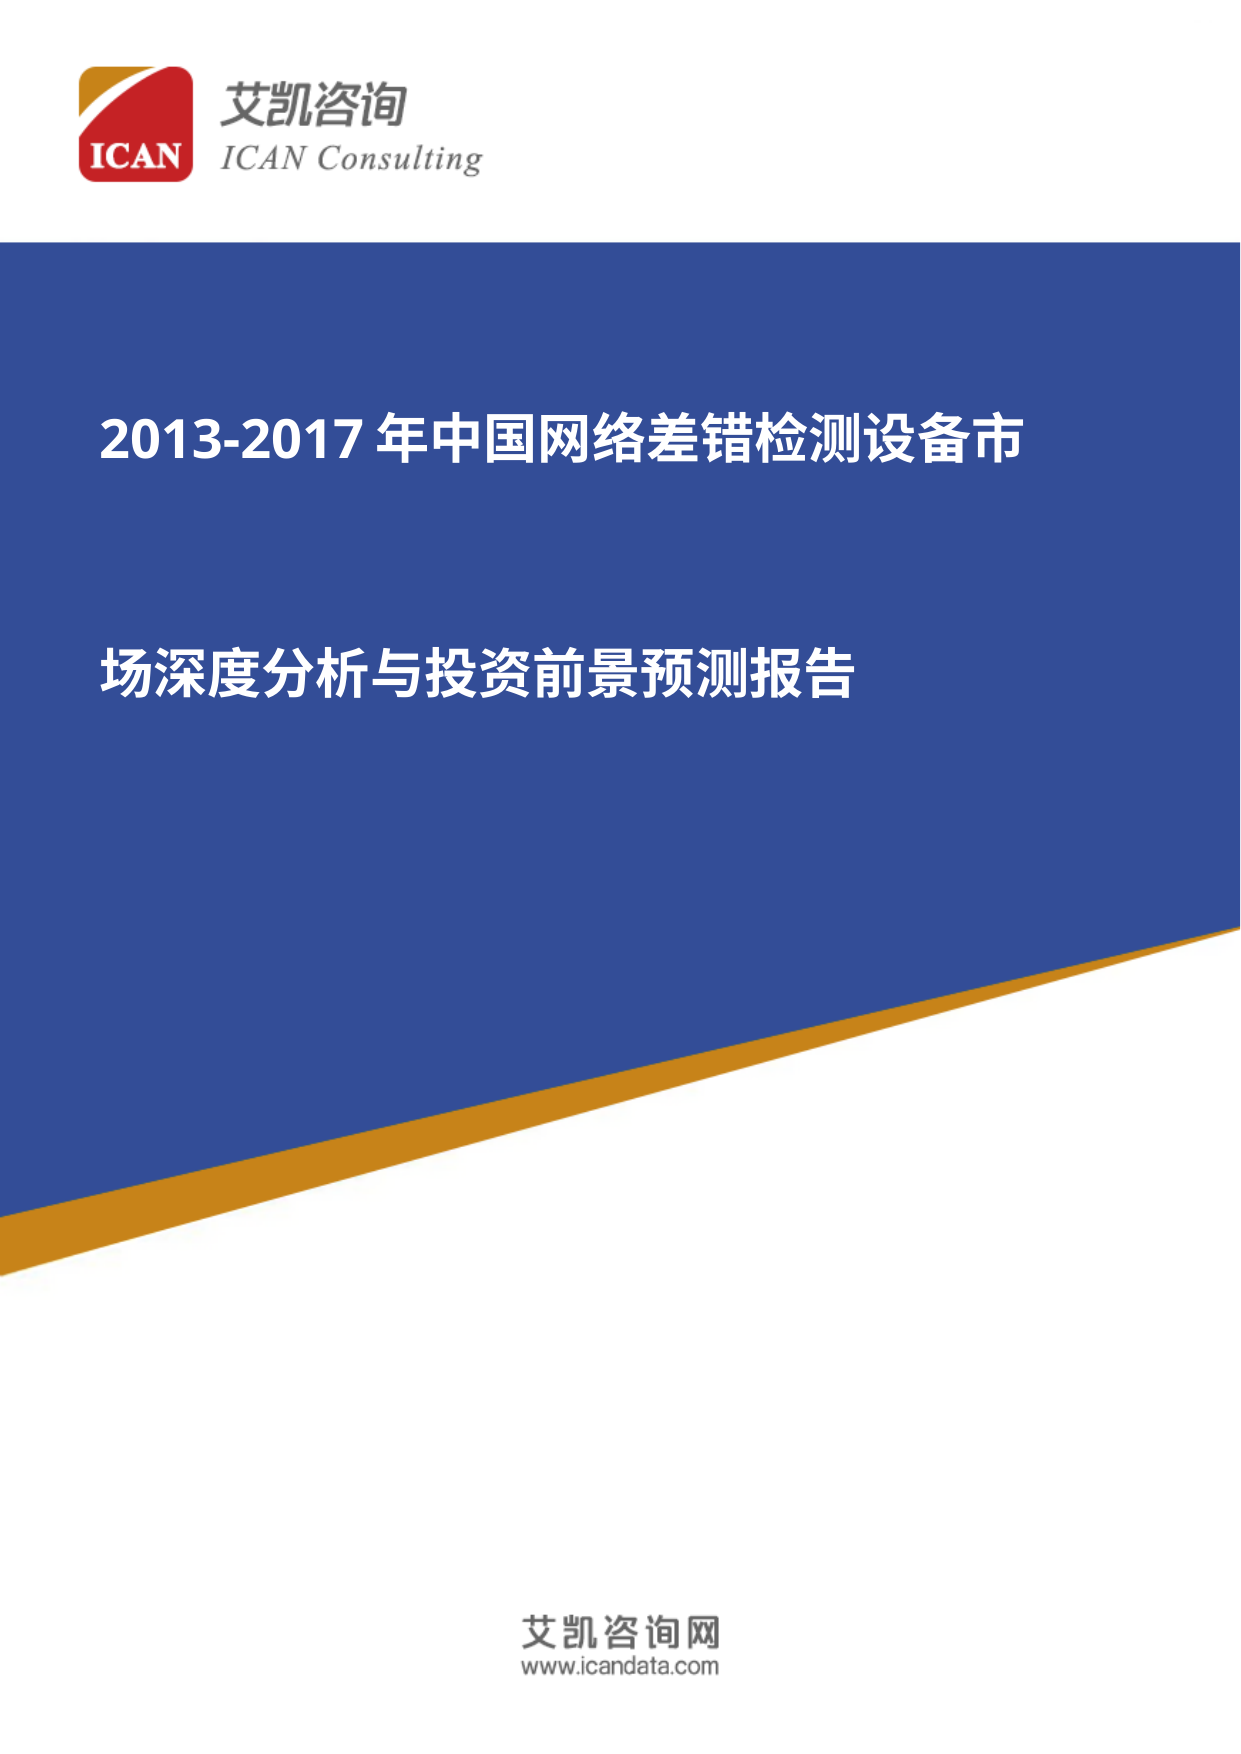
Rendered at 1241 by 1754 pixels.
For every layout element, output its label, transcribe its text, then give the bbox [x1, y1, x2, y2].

subtitle 2013-2017年中国网络差错检测设备市场深度分析与投资前景预测报告 [99, 386, 1053, 718]
picture [0, 5, 1241, 1754]
